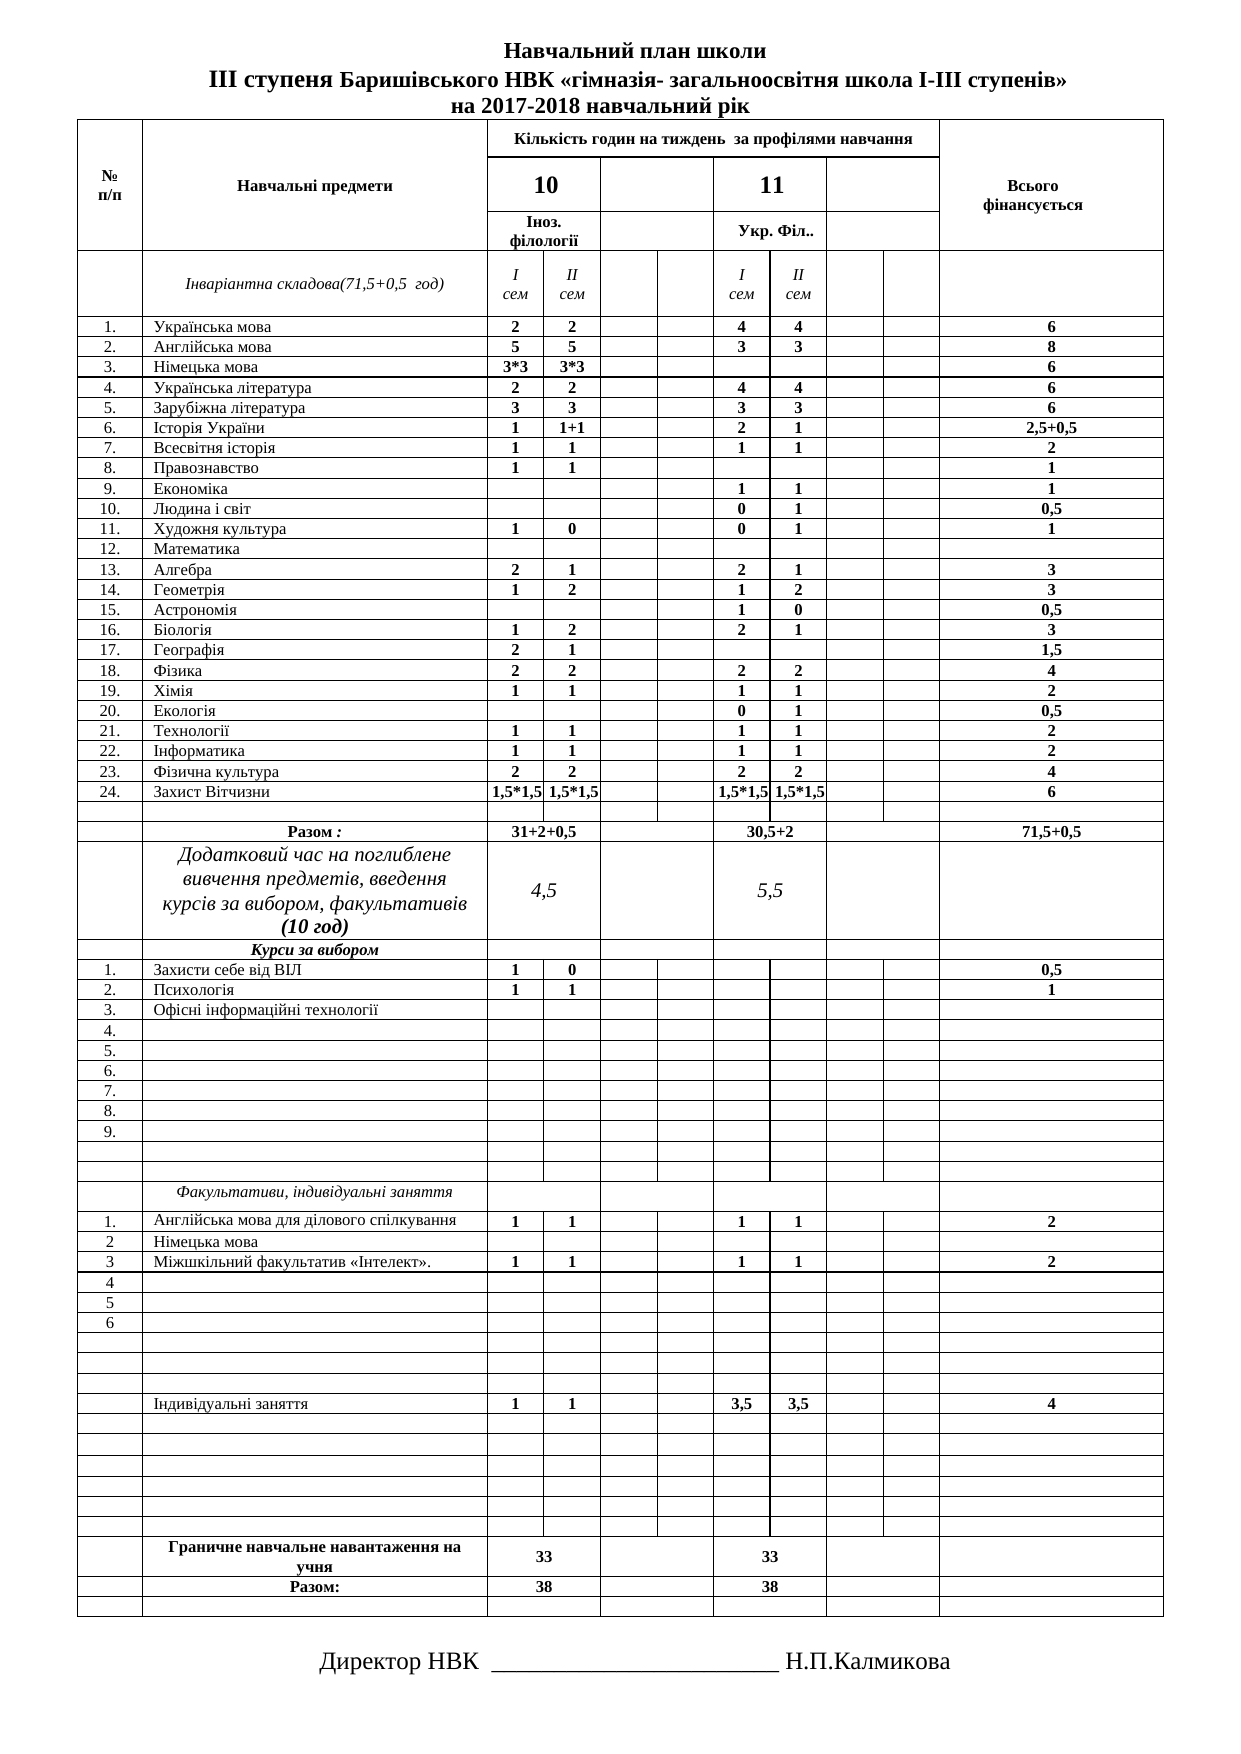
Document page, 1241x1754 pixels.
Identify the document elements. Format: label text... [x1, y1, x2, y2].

table_cell [544, 1101, 600, 1120]
table_cell [658, 721, 713, 740]
table_cell 6 [940, 357, 1163, 376]
table_cell [601, 620, 657, 639]
table_cell Правознавство [143, 458, 487, 477]
table_cell [827, 1353, 883, 1372]
table_cell [771, 1081, 826, 1100]
table_cell [601, 1041, 657, 1060]
table_cell 2 [714, 559, 769, 578]
table_cell 2 [488, 378, 543, 397]
table_cell 1 [488, 1252, 543, 1271]
table_cell [143, 1374, 487, 1393]
table_cell [884, 1353, 939, 1372]
table_cell [658, 741, 713, 760]
table_cell Англійська мова [143, 337, 487, 356]
table_cell [827, 1182, 939, 1211]
table_cell 0 [771, 600, 826, 619]
table_cell [601, 761, 657, 781]
table_cell [601, 251, 657, 316]
table_cell [544, 1273, 600, 1292]
table_cell Технології [143, 721, 487, 740]
table_cell [658, 1394, 713, 1413]
table_cell [143, 1597, 487, 1616]
table_cell 31+2+0,5 [488, 822, 600, 841]
table_cell [827, 1020, 883, 1039]
table_cell [827, 1142, 883, 1161]
table_cell [884, 539, 939, 558]
table_cell [78, 1142, 142, 1161]
table_cell [827, 620, 883, 639]
table_cell [827, 1252, 883, 1271]
table_cell [78, 1182, 142, 1211]
table_cell [940, 1497, 1163, 1516]
table_cell [601, 499, 657, 518]
table_cell [601, 660, 657, 679]
table_cell [658, 1081, 713, 1100]
table_cell [658, 1142, 713, 1161]
table_cell [658, 1273, 713, 1292]
table_cell 1 [488, 418, 543, 437]
table_cell [827, 1101, 883, 1120]
table_cell 2 [488, 559, 543, 578]
table_cell [658, 1477, 713, 1496]
table_cell 2 [78, 1232, 142, 1251]
table_cell [827, 660, 883, 679]
table_cell [658, 357, 713, 376]
table_cell 10 [488, 158, 600, 211]
table_cell 2 [544, 317, 600, 336]
table_cell [827, 1081, 883, 1100]
table_cell [488, 1081, 543, 1100]
table_cell [78, 822, 142, 841]
table_cell [884, 600, 939, 619]
table_cell [827, 721, 883, 740]
table_cell 1 [544, 1394, 600, 1413]
table_cell [601, 940, 713, 959]
table_cell [78, 1456, 142, 1476]
table_cell [601, 1374, 657, 1393]
table_cell 3 [544, 398, 600, 417]
table_cell [544, 1313, 600, 1332]
table_cell [78, 251, 142, 316]
table_cell [143, 1477, 487, 1496]
table_cell І сем [488, 251, 543, 316]
table_cell 3,5 [714, 1394, 769, 1413]
table_cell [601, 1456, 657, 1476]
table_cell [601, 1537, 713, 1576]
table_cell Фізика [143, 660, 487, 679]
table_cell Економіка [143, 479, 487, 498]
table_cell [827, 479, 883, 498]
table_cell [771, 1333, 826, 1352]
table_cell 0 [714, 519, 769, 538]
table_cell [884, 1293, 939, 1312]
text Директор НВК _______________________ Н.П.Калмикова [89, 1646, 1181, 1674]
table_cell [827, 519, 883, 538]
text на 2017-2018 навчальний рік [89, 93, 1181, 119]
table_cell [714, 1456, 769, 1476]
table_cell [488, 940, 600, 959]
table_cell Хімія [143, 681, 487, 700]
table_cell [827, 1414, 883, 1433]
table_cell [658, 1232, 713, 1251]
table_cell [601, 822, 713, 841]
table_cell [658, 317, 713, 336]
table_cell [601, 960, 657, 979]
table_cell [884, 1333, 939, 1352]
table_cell [601, 418, 657, 437]
table_cell [601, 378, 657, 397]
table_cell [940, 940, 1163, 959]
table_cell [771, 1517, 826, 1536]
table_cell 3 [78, 1252, 142, 1271]
table_cell [488, 1313, 543, 1332]
table_cell [940, 1000, 1163, 1019]
table_cell 1 [544, 681, 600, 700]
table_cell [658, 1252, 713, 1271]
table_cell [658, 1353, 713, 1372]
table_cell [601, 1414, 657, 1433]
table_cell [771, 1232, 826, 1251]
table_cell Разом: [143, 1577, 487, 1596]
table_cell [771, 539, 826, 558]
table_cell 1 [488, 438, 543, 457]
table_cell [884, 251, 939, 316]
table_cell 5 [488, 337, 543, 356]
table_cell [601, 600, 657, 619]
table_cell [78, 1414, 142, 1433]
table_cell [771, 1020, 826, 1039]
table_cell 6 [940, 378, 1163, 397]
text Навчальний план школи [89, 37, 1181, 64]
table_cell [884, 1162, 939, 1181]
table_cell [714, 640, 769, 659]
table_cell [544, 1142, 600, 1161]
table_cell [714, 1497, 769, 1516]
table_cell [143, 1434, 487, 1455]
table_cell [488, 1121, 543, 1141]
table_header Навчальні предмети [143, 120, 487, 250]
table_cell [658, 1061, 713, 1080]
table_cell 1 [488, 960, 543, 979]
table_cell [714, 1273, 769, 1292]
table_cell 3,5 [771, 1394, 826, 1413]
table_cell [771, 1456, 826, 1476]
table_cell 3 [714, 398, 769, 417]
table_cell 1 [488, 741, 543, 760]
table_cell [488, 600, 543, 619]
table_cell [884, 580, 939, 599]
table_cell Алгебра [143, 559, 487, 578]
table_cell [714, 1041, 769, 1060]
table_cell [827, 960, 883, 979]
table_cell Граничне навчальне навантаження на учня [143, 1537, 487, 1576]
table_cell 20. [78, 701, 142, 720]
table_cell [78, 1577, 142, 1596]
table_cell [884, 357, 939, 376]
table_cell [884, 782, 939, 801]
table_cell [884, 1041, 939, 1060]
table_cell Астрономія [143, 600, 487, 619]
table_cell [940, 1293, 1163, 1312]
table_cell [601, 1477, 657, 1496]
table_cell [827, 1577, 939, 1596]
table_cell [884, 559, 939, 578]
table_cell [714, 1162, 769, 1181]
table_cell Екологія [143, 701, 487, 720]
table_cell [488, 1353, 543, 1372]
table_cell 0 [544, 519, 600, 538]
table_cell 8 [940, 337, 1163, 356]
table_cell [827, 1434, 883, 1455]
table_cell [143, 1353, 487, 1372]
table_cell [771, 980, 826, 999]
table_cell [601, 1394, 657, 1413]
table_cell [714, 1414, 769, 1433]
table_cell Англійська мова для ділового спілкування [143, 1212, 487, 1231]
table_cell [601, 1020, 657, 1039]
table_cell [714, 1517, 769, 1536]
table_cell 7. [78, 1081, 142, 1100]
table_cell 4. [78, 378, 142, 397]
table_cell 2 [940, 681, 1163, 700]
table_cell 2 [714, 620, 769, 639]
table_cell 2 [544, 620, 600, 639]
table_cell 2 [488, 640, 543, 659]
table_cell 1 [488, 1212, 543, 1231]
table_cell [827, 1497, 883, 1516]
table_cell 2 [488, 660, 543, 679]
table_cell [658, 1020, 713, 1039]
table_cell [827, 761, 883, 781]
table_cell [884, 1121, 939, 1141]
table_cell 2,5+0,5 [940, 418, 1163, 437]
table_cell 3*3 [488, 357, 543, 376]
table_cell 4 [940, 1394, 1163, 1413]
table_cell [544, 1162, 600, 1181]
table_cell [884, 620, 939, 639]
table_cell [601, 1232, 657, 1251]
table_cell Геометрія [143, 580, 487, 599]
table_cell [714, 1313, 769, 1332]
table_cell [143, 1061, 487, 1080]
table_cell [544, 499, 600, 518]
table_cell [658, 640, 713, 659]
table_cell Українська мова [143, 317, 487, 336]
table_cell [658, 458, 713, 477]
table_cell 3 [488, 398, 543, 417]
table_cell [771, 1121, 826, 1141]
table_header Всього фінансується [940, 120, 1163, 250]
table_cell [827, 741, 883, 760]
table_cell [940, 802, 1163, 821]
table_cell [884, 1142, 939, 1161]
table_cell [940, 1537, 1163, 1576]
table_cell 0 [714, 499, 769, 518]
table_cell 21. [78, 721, 142, 740]
table_cell [827, 458, 883, 477]
table_cell [884, 1517, 939, 1536]
table_cell [771, 1293, 826, 1312]
table_cell [940, 1313, 1163, 1332]
table_cell [601, 317, 657, 336]
table_cell 3 [714, 337, 769, 356]
table_cell [884, 1000, 939, 1019]
table_cell 6 [78, 1313, 142, 1332]
table_cell 1 [544, 559, 600, 578]
table_cell [884, 317, 939, 336]
table_cell [658, 499, 713, 518]
table_cell [827, 1162, 883, 1181]
table_cell [884, 980, 939, 999]
table_cell [658, 1313, 713, 1332]
table_cell Додатковий час на поглиблене вивчення предметів, введення курсів за вибором, факультативів (10 год) [143, 842, 487, 938]
table_cell [940, 1517, 1163, 1536]
table_cell 1 [488, 1394, 543, 1413]
table_cell [658, 681, 713, 700]
table_cell 1 [714, 1212, 769, 1231]
table_cell [884, 960, 939, 979]
table_cell [658, 1041, 713, 1060]
table_cell [884, 458, 939, 477]
table_cell 1 [771, 620, 826, 639]
table_cell 4 [771, 317, 826, 336]
table_cell [601, 1101, 657, 1120]
table_cell 7. [78, 438, 142, 457]
table_cell 1. [78, 317, 142, 336]
table_cell 2 [940, 1212, 1163, 1231]
table_cell 15. [78, 600, 142, 619]
table_cell [544, 1374, 600, 1393]
table_cell [827, 559, 883, 578]
table_cell [601, 802, 657, 821]
table_header № п/п [78, 120, 142, 250]
table_cell [143, 1313, 487, 1332]
table_cell [827, 418, 883, 437]
table_cell [488, 1061, 543, 1080]
table_cell 1 [488, 980, 543, 999]
table_cell [884, 1101, 939, 1120]
table_cell 4 [940, 660, 1163, 679]
table_cell [544, 1434, 600, 1455]
table_cell [940, 1353, 1163, 1372]
table_cell [940, 1121, 1163, 1141]
table_cell [827, 1477, 883, 1496]
table_cell [601, 438, 657, 457]
table_cell [658, 1374, 713, 1393]
table_cell 4 [771, 378, 826, 397]
table_cell 2 [771, 580, 826, 599]
table_cell [658, 660, 713, 679]
table_cell [488, 1333, 543, 1352]
table_cell [601, 1434, 657, 1455]
table_cell [658, 539, 713, 558]
table_cell 1 [488, 681, 543, 700]
table_cell 2 [544, 660, 600, 679]
table_cell [884, 1252, 939, 1271]
table_cell [488, 1101, 543, 1120]
table_cell [827, 539, 883, 558]
table_cell [714, 1434, 769, 1455]
table_cell [143, 1020, 487, 1039]
table_cell [488, 1497, 543, 1516]
table_cell [488, 1517, 543, 1536]
table_cell [827, 1293, 883, 1312]
table_cell [601, 1517, 657, 1536]
table_cell [714, 802, 769, 821]
table_cell 2 [714, 660, 769, 679]
table_cell [827, 1273, 883, 1292]
table_cell 3 [940, 620, 1163, 639]
table_cell [940, 539, 1163, 558]
table_cell [827, 640, 883, 659]
table_cell [143, 1456, 487, 1476]
table_cell [884, 681, 939, 700]
table_cell 1 [544, 438, 600, 457]
table_cell [601, 458, 657, 477]
table_cell [827, 212, 939, 250]
table_cell [940, 1020, 1163, 1039]
table_cell [143, 1333, 487, 1352]
table_cell 0 [544, 960, 600, 979]
table_cell 9. [78, 1121, 142, 1141]
table_cell [601, 1577, 713, 1596]
table_cell [827, 1061, 883, 1080]
table_cell 19. [78, 681, 142, 700]
table_cell 1 [771, 1212, 826, 1231]
table_cell 11 [714, 158, 826, 211]
table_cell Інваріантна складова(71,5+0,5 год) [143, 251, 487, 316]
table_cell 1 [714, 1252, 769, 1271]
table_cell [78, 1537, 142, 1576]
table_cell [827, 317, 883, 336]
table_cell [940, 1182, 1163, 1211]
table_cell 1 [544, 741, 600, 760]
table_cell Укр. Філ.. [714, 212, 826, 250]
table_cell [143, 1142, 487, 1161]
table_cell [143, 1041, 487, 1060]
table_cell Офісні інформаційні технології [143, 1000, 487, 1019]
table_cell [78, 1597, 142, 1616]
table_cell [143, 1273, 487, 1292]
table_cell [658, 337, 713, 356]
table_cell [940, 1597, 1163, 1616]
table_cell 1 [544, 721, 600, 740]
table_cell [544, 600, 600, 619]
table_cell [658, 802, 713, 821]
table_cell [78, 1353, 142, 1372]
table_cell Художня культура [143, 519, 487, 538]
table_cell [601, 701, 657, 720]
table_cell 9. [78, 479, 142, 498]
table_cell 1 [544, 1252, 600, 1271]
table_cell [658, 1456, 713, 1476]
table_cell [771, 802, 826, 821]
table_cell 16. [78, 620, 142, 639]
table_cell 1 [771, 681, 826, 700]
table_cell [827, 438, 883, 457]
table_cell [771, 1101, 826, 1120]
table_cell [544, 1414, 600, 1433]
table_cell [601, 1273, 657, 1292]
table_cell 6 [940, 398, 1163, 417]
table_cell [827, 1212, 883, 1231]
table_cell [544, 1293, 600, 1312]
table_cell [827, 1313, 883, 1332]
table_cell 1,5*1,5 [771, 782, 826, 801]
table_cell Зарубіжна література [143, 398, 487, 417]
table_cell 2 [544, 378, 600, 397]
table_cell [78, 1162, 142, 1181]
table_cell Разом : [143, 822, 487, 841]
table_cell [601, 212, 713, 250]
table_cell [78, 940, 142, 959]
table_cell 1 [714, 600, 769, 619]
table_cell [827, 357, 883, 376]
table_cell [601, 1182, 713, 1211]
table_cell [827, 980, 883, 999]
table_cell [827, 681, 883, 700]
table_cell [884, 1020, 939, 1039]
table_cell [714, 1182, 826, 1211]
table_cell [658, 418, 713, 437]
table_cell 1 [940, 980, 1163, 999]
table_cell [601, 721, 657, 740]
table_cell [601, 158, 713, 211]
table_cell [884, 1434, 939, 1455]
table_cell [78, 1434, 142, 1455]
table_cell [714, 1293, 769, 1312]
table_cell [601, 519, 657, 538]
table_cell [940, 1081, 1163, 1100]
table_cell ІІ сем [771, 251, 826, 316]
table_cell [827, 842, 939, 938]
table_cell [884, 741, 939, 760]
table_cell [544, 1061, 600, 1080]
table_cell 2 [940, 438, 1163, 457]
table_cell Людина і світ [143, 499, 487, 518]
table_header Кількість годин на тиждень за профілями навчання [488, 120, 939, 156]
table_cell [488, 1434, 543, 1455]
table_cell [544, 1232, 600, 1251]
table_cell 1 [771, 519, 826, 538]
table_cell [544, 701, 600, 720]
table_cell ІІ сем [544, 251, 600, 316]
table_cell [488, 1414, 543, 1433]
table_cell [658, 1497, 713, 1516]
table_cell [601, 741, 657, 760]
table_cell [714, 1597, 826, 1616]
table_cell [488, 1597, 600, 1616]
table_cell [827, 701, 883, 720]
table_cell [940, 1101, 1163, 1120]
table_cell 13. [78, 559, 142, 578]
table_cell 2 [714, 761, 769, 781]
table_cell 4,5 [488, 842, 600, 938]
table_cell 30,5+2 [714, 822, 826, 841]
table_cell 33 [714, 1537, 826, 1576]
table_cell [658, 438, 713, 457]
table_cell 1 [940, 479, 1163, 498]
table_cell Історія України [143, 418, 487, 437]
table_cell 1 [771, 499, 826, 518]
table_cell 4 [78, 1273, 142, 1292]
table_cell [884, 1061, 939, 1080]
table_cell 2. [78, 337, 142, 356]
table_cell Німецька мова [143, 1232, 487, 1251]
table_cell 3. [78, 1000, 142, 1019]
table_cell [827, 600, 883, 619]
table_cell [658, 1434, 713, 1455]
table_cell [544, 539, 600, 558]
table_cell 1 [940, 519, 1163, 538]
table_cell Факультативи, індивідуальні заняття [143, 1182, 487, 1211]
table_cell [544, 1477, 600, 1496]
table_cell 5. [78, 1041, 142, 1060]
table_cell [544, 1041, 600, 1060]
table_cell 1,5*1,5 [714, 782, 769, 801]
table_cell [143, 1162, 487, 1181]
table_cell 1 [714, 479, 769, 498]
table_cell [940, 1232, 1163, 1251]
table_cell [601, 782, 657, 801]
table_cell 1 [771, 1252, 826, 1271]
table_cell [884, 1081, 939, 1100]
table_cell [601, 357, 657, 376]
table_cell [714, 1333, 769, 1352]
table_cell Українська література [143, 378, 487, 397]
table_cell [771, 1353, 826, 1372]
table_cell [884, 519, 939, 538]
table_cell [714, 960, 769, 979]
table_cell 38 [714, 1577, 826, 1596]
table_cell [601, 1497, 657, 1516]
table_cell [601, 1212, 657, 1231]
table_cell 3 [940, 559, 1163, 578]
table_cell 14. [78, 580, 142, 599]
table_cell [658, 1293, 713, 1312]
table_cell 3 [771, 398, 826, 417]
table_cell [884, 1313, 939, 1332]
table_cell [658, 1000, 713, 1019]
table_cell Психологія [143, 980, 487, 999]
table_cell [601, 640, 657, 659]
table_cell 1,5*1,5 [488, 782, 543, 801]
table_cell 1 [544, 458, 600, 477]
table_cell 22. [78, 741, 142, 760]
table_cell [488, 1182, 600, 1211]
table_cell [714, 1061, 769, 1080]
table_cell [714, 940, 826, 959]
table_cell [714, 1101, 769, 1120]
table_cell 6. [78, 1061, 142, 1080]
table_cell 0 [714, 701, 769, 720]
table_cell 3*3 [544, 357, 600, 376]
table_cell 24. [78, 782, 142, 801]
table_cell [771, 357, 826, 376]
table_cell [488, 1000, 543, 1019]
table_cell [884, 1414, 939, 1433]
table_cell [827, 1232, 883, 1251]
table_cell [601, 1000, 657, 1019]
table_cell [601, 1597, 713, 1616]
table_cell [771, 1142, 826, 1161]
table_cell 1. [78, 960, 142, 979]
table_cell 23. [78, 761, 142, 781]
table_cell [884, 1273, 939, 1292]
table_cell [884, 721, 939, 740]
table_cell 1 [488, 620, 543, 639]
table_cell 4 [714, 378, 769, 397]
table_cell [601, 1252, 657, 1271]
table_cell [658, 479, 713, 498]
table_cell [601, 1162, 657, 1181]
table_cell [601, 681, 657, 700]
table_cell [940, 1273, 1163, 1292]
table_cell 6 [940, 782, 1163, 801]
table_cell [143, 802, 487, 821]
table_cell [827, 580, 883, 599]
table_cell [714, 1374, 769, 1393]
table_cell 2. [78, 980, 142, 999]
table_cell [884, 418, 939, 437]
table_cell [827, 1394, 883, 1413]
table_cell [658, 1162, 713, 1181]
table_cell [658, 1101, 713, 1120]
table_cell 1 [771, 741, 826, 760]
table_cell [544, 1020, 600, 1039]
table_cell Фізична культура [143, 761, 487, 781]
table_cell [714, 539, 769, 558]
table_cell [771, 458, 826, 477]
table_cell 0,5 [940, 499, 1163, 518]
table_cell [884, 761, 939, 781]
table_cell Всесвітня історія [143, 438, 487, 457]
table_cell 8. [78, 458, 142, 477]
table_cell [488, 1142, 543, 1161]
table_cell [544, 1517, 600, 1536]
table_cell [488, 1477, 543, 1496]
table_cell [601, 1313, 657, 1332]
table_cell [658, 1517, 713, 1536]
table_cell [884, 398, 939, 417]
table_cell 38 [488, 1577, 600, 1596]
table_cell [827, 1121, 883, 1141]
table_cell [601, 1081, 657, 1100]
table_cell [884, 802, 939, 821]
table_cell [78, 1517, 142, 1536]
table_cell [714, 1353, 769, 1372]
table_cell 2 [544, 580, 600, 599]
table_cell [940, 1333, 1163, 1352]
table_cell [940, 251, 1163, 316]
table_cell [771, 1061, 826, 1080]
table_cell [771, 1477, 826, 1496]
table_cell [771, 1374, 826, 1393]
table_cell 0,5 [940, 600, 1163, 619]
table_cell [488, 802, 543, 821]
table_cell [884, 337, 939, 356]
table_cell 12. [78, 539, 142, 558]
table_cell [488, 1162, 543, 1181]
table_cell 10. [78, 499, 142, 518]
table_cell [884, 640, 939, 659]
table_cell [940, 1142, 1163, 1161]
table_cell [714, 357, 769, 376]
table_cell [143, 1101, 487, 1120]
table_cell [714, 980, 769, 999]
table_cell [827, 1333, 883, 1352]
table_cell [658, 980, 713, 999]
table_cell [601, 1333, 657, 1352]
table_cell 2 [771, 660, 826, 679]
table_cell [884, 1212, 939, 1231]
table_cell [658, 1121, 713, 1141]
table_cell [658, 1333, 713, 1352]
table_cell 1 [771, 438, 826, 457]
table_cell [544, 1081, 600, 1100]
table_cell [78, 842, 142, 938]
table_cell [714, 1477, 769, 1496]
table_cell Курси за вибором [143, 940, 487, 959]
table_cell [940, 1374, 1163, 1393]
table_cell 2 [544, 761, 600, 781]
table_cell [601, 1293, 657, 1312]
table_cell 6 [940, 317, 1163, 336]
table_cell [78, 1394, 142, 1413]
table_cell [884, 499, 939, 518]
table_cell [143, 1517, 487, 1536]
table_cell [544, 1353, 600, 1372]
table_cell 1 [544, 980, 600, 999]
table_cell 1 [771, 479, 826, 498]
table_cell [827, 1517, 883, 1536]
table_cell [658, 761, 713, 781]
table_cell [601, 580, 657, 599]
table_cell [827, 337, 883, 356]
table_cell [488, 701, 543, 720]
table_cell [827, 158, 939, 211]
table_cell [827, 1374, 883, 1393]
table_cell [827, 1597, 939, 1616]
table_cell [658, 620, 713, 639]
table_cell 1. [78, 1212, 142, 1231]
table_cell [771, 960, 826, 979]
table_cell [771, 1434, 826, 1455]
table_cell 1 [544, 1212, 600, 1231]
table_cell [658, 701, 713, 720]
table_cell 1 [488, 580, 543, 599]
table_cell [714, 1000, 769, 1019]
table_cell 1 [714, 580, 769, 599]
table_cell 2 [771, 761, 826, 781]
table_cell 1 [488, 458, 543, 477]
table_cell [658, 519, 713, 538]
table_cell [78, 1333, 142, 1352]
table_cell 1 [771, 721, 826, 740]
table_cell 1,5 [940, 640, 1163, 659]
table_cell [143, 1414, 487, 1433]
table_cell 6. [78, 418, 142, 437]
table_cell [601, 539, 657, 558]
table_cell 2 [940, 741, 1163, 760]
table_cell [601, 1121, 657, 1141]
table_cell 17. [78, 640, 142, 659]
table_cell [488, 499, 543, 518]
table_cell [544, 479, 600, 498]
table_cell [143, 1081, 487, 1100]
table_cell [884, 378, 939, 397]
table_cell [658, 398, 713, 417]
table_cell Інформатика [143, 741, 487, 760]
table_cell 0,5 [940, 960, 1163, 979]
table_cell [940, 1456, 1163, 1476]
table_cell 3. [78, 357, 142, 376]
table_cell [771, 640, 826, 659]
table_cell [544, 1456, 600, 1476]
table_cell [884, 1477, 939, 1496]
table_cell [940, 1434, 1163, 1455]
table_cell [601, 1061, 657, 1080]
table_cell [78, 802, 142, 821]
table_cell [940, 1477, 1163, 1496]
table_cell [658, 559, 713, 578]
table_cell 1 [488, 721, 543, 740]
table_cell Міжшкільний факультатив «Інтелект». [143, 1252, 487, 1271]
table_cell 1 [714, 741, 769, 760]
table_cell [827, 822, 939, 841]
table_cell [827, 782, 883, 801]
table_cell 5,5 [714, 842, 826, 938]
table_cell 4 [714, 317, 769, 336]
table_cell [884, 660, 939, 679]
table_cell [658, 1414, 713, 1433]
table_cell [658, 1212, 713, 1231]
table_cell [544, 1000, 600, 1019]
table_cell [658, 580, 713, 599]
table_cell [488, 1020, 543, 1039]
table_cell [827, 1000, 883, 1019]
table_cell [488, 479, 543, 498]
table_cell [714, 1081, 769, 1100]
table_cell [714, 1232, 769, 1251]
table_cell [714, 1020, 769, 1039]
table_cell 8. [78, 1101, 142, 1120]
table_cell 0,5 [940, 701, 1163, 720]
table_cell [601, 842, 713, 938]
table_cell 1+1 [544, 418, 600, 437]
table_cell 11. [78, 519, 142, 538]
table_cell 1 [714, 438, 769, 457]
table_cell 3 [940, 580, 1163, 599]
table_cell 1 [771, 701, 826, 720]
table_cell Захист Вітчизни [143, 782, 487, 801]
table_cell [827, 251, 883, 316]
table_cell [827, 1537, 939, 1576]
table_cell 5 [544, 337, 600, 356]
table_cell [488, 1232, 543, 1251]
table_cell [488, 1293, 543, 1312]
table_cell [658, 600, 713, 619]
table_cell 2 [940, 721, 1163, 740]
table_cell [488, 1041, 543, 1060]
table_cell [884, 1497, 939, 1516]
table_cell [940, 1162, 1163, 1181]
table_cell 2 [714, 418, 769, 437]
table_cell 18. [78, 660, 142, 679]
table_cell Математика [143, 539, 487, 558]
table_cell [771, 1162, 826, 1181]
table_cell Захисти себе від ВІЛ [143, 960, 487, 979]
text III ступеня Баришівського НВК «гімназія- загальноосвітня школа І-ІІІ ступенів» [89, 64, 1181, 93]
table_cell Німецька мова [143, 357, 487, 376]
table_cell [714, 458, 769, 477]
table_cell [771, 1273, 826, 1292]
table_cell [940, 1061, 1163, 1080]
table_cell 2 [488, 317, 543, 336]
table_cell [884, 701, 939, 720]
table_cell [771, 1313, 826, 1332]
table_cell 1 [771, 418, 826, 437]
table_cell [658, 960, 713, 979]
table_cell [827, 398, 883, 417]
table_cell 1 [714, 681, 769, 700]
table_cell [488, 539, 543, 558]
table_cell [884, 1374, 939, 1393]
table_cell [884, 438, 939, 457]
table_cell Індивідуальні заняття [143, 1394, 487, 1413]
table_cell Іноз. філології [488, 212, 600, 250]
table_cell [658, 251, 713, 316]
table_cell Біологія [143, 620, 487, 639]
table_cell [78, 1477, 142, 1496]
table_cell [601, 559, 657, 578]
table_cell 1,5*1,5 [544, 782, 600, 801]
table_cell І сем [714, 251, 769, 316]
table_cell [544, 1333, 600, 1352]
table_cell [827, 1041, 883, 1060]
table_cell 33 [488, 1537, 600, 1576]
table_cell 1 [488, 519, 543, 538]
table_cell [884, 479, 939, 498]
table_cell [714, 1142, 769, 1161]
table_cell [601, 398, 657, 417]
table_cell [940, 1414, 1163, 1433]
table_cell [601, 1142, 657, 1161]
table_cell [884, 1232, 939, 1251]
table_cell [940, 1577, 1163, 1596]
table_cell [544, 802, 600, 821]
table_cell [714, 1121, 769, 1141]
table_cell [601, 337, 657, 356]
table_cell [488, 1273, 543, 1292]
table_cell 3 [771, 337, 826, 356]
table_cell [771, 1497, 826, 1516]
table_cell [544, 1497, 600, 1516]
table_cell 1 [544, 640, 600, 659]
table_cell [143, 1293, 487, 1312]
table_cell 4. [78, 1020, 142, 1039]
table_cell [601, 1353, 657, 1372]
table_cell [601, 980, 657, 999]
table_cell 1 [714, 721, 769, 740]
table_cell [488, 1374, 543, 1393]
table_cell 4 [940, 761, 1163, 781]
table_cell [78, 1497, 142, 1516]
table_cell [143, 1121, 487, 1141]
table_cell [827, 1456, 883, 1476]
table_cell [827, 940, 939, 959]
table_cell [884, 1456, 939, 1476]
table_cell [884, 1394, 939, 1413]
table_cell [143, 1497, 487, 1516]
table_cell [940, 842, 1163, 938]
table_cell [78, 1374, 142, 1393]
table_cell [827, 802, 883, 821]
table_cell [771, 1414, 826, 1433]
table_cell 5 [78, 1293, 142, 1312]
table_cell 5. [78, 398, 142, 417]
table_cell [488, 1456, 543, 1476]
table_cell 1 [940, 458, 1163, 477]
table_cell [601, 479, 657, 498]
table_cell [827, 499, 883, 518]
table_cell 71,5+0,5 [940, 822, 1163, 841]
table_cell [658, 782, 713, 801]
table_cell [940, 1041, 1163, 1060]
table_cell 1 [771, 559, 826, 578]
table_cell 2 [940, 1252, 1163, 1271]
table_cell [544, 1121, 600, 1141]
table_cell [827, 378, 883, 397]
table_cell Географія [143, 640, 487, 659]
table_cell [658, 378, 713, 397]
table_cell [771, 1041, 826, 1060]
table_cell 2 [488, 761, 543, 781]
table_cell [771, 1000, 826, 1019]
